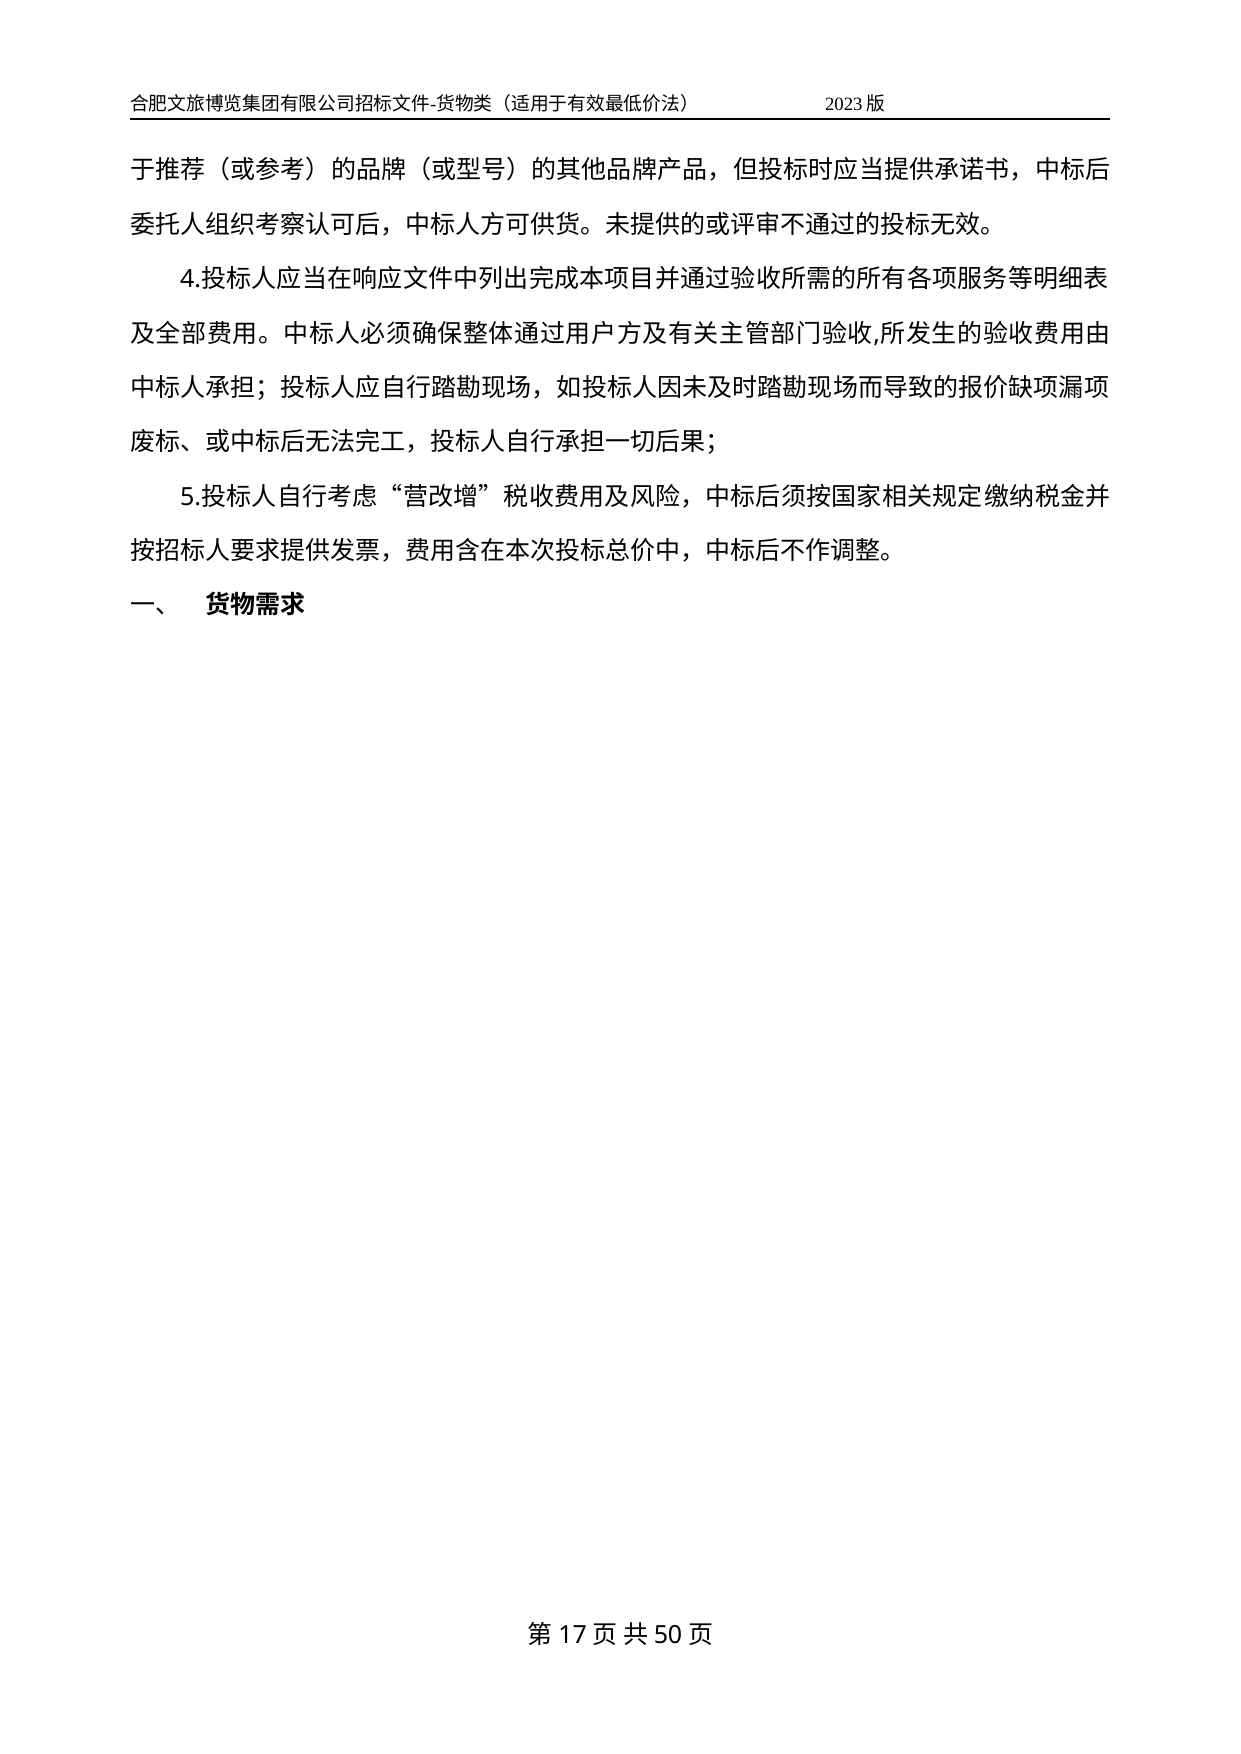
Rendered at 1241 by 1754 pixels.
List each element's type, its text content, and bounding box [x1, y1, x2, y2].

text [130, 150, 1110, 241]
list 货物需求 [130, 585, 1110, 621]
text 5.投标人自行考虑“营改增”税收费用及风险，中标后须按国家相关规定缴纳税金并按招标人要求提供发票，费用含在本次投标总价中，中标后不作调整。 [130, 476, 1110, 567]
text 4.投标人应当在响应文件中列出完成本项目并通过验收所需的所有各项服务等明细表及全部费用。中标人必须确保整体通过用户方及有关主管部门验收,所发生的验收费用由中标人承担；投标人应自行踏勘现场，如投标人因未及时踏勘现场而导致的报价缺项漏项废标、或中标后无法完工，投标人自行承担一切后果； [130, 259, 1110, 458]
